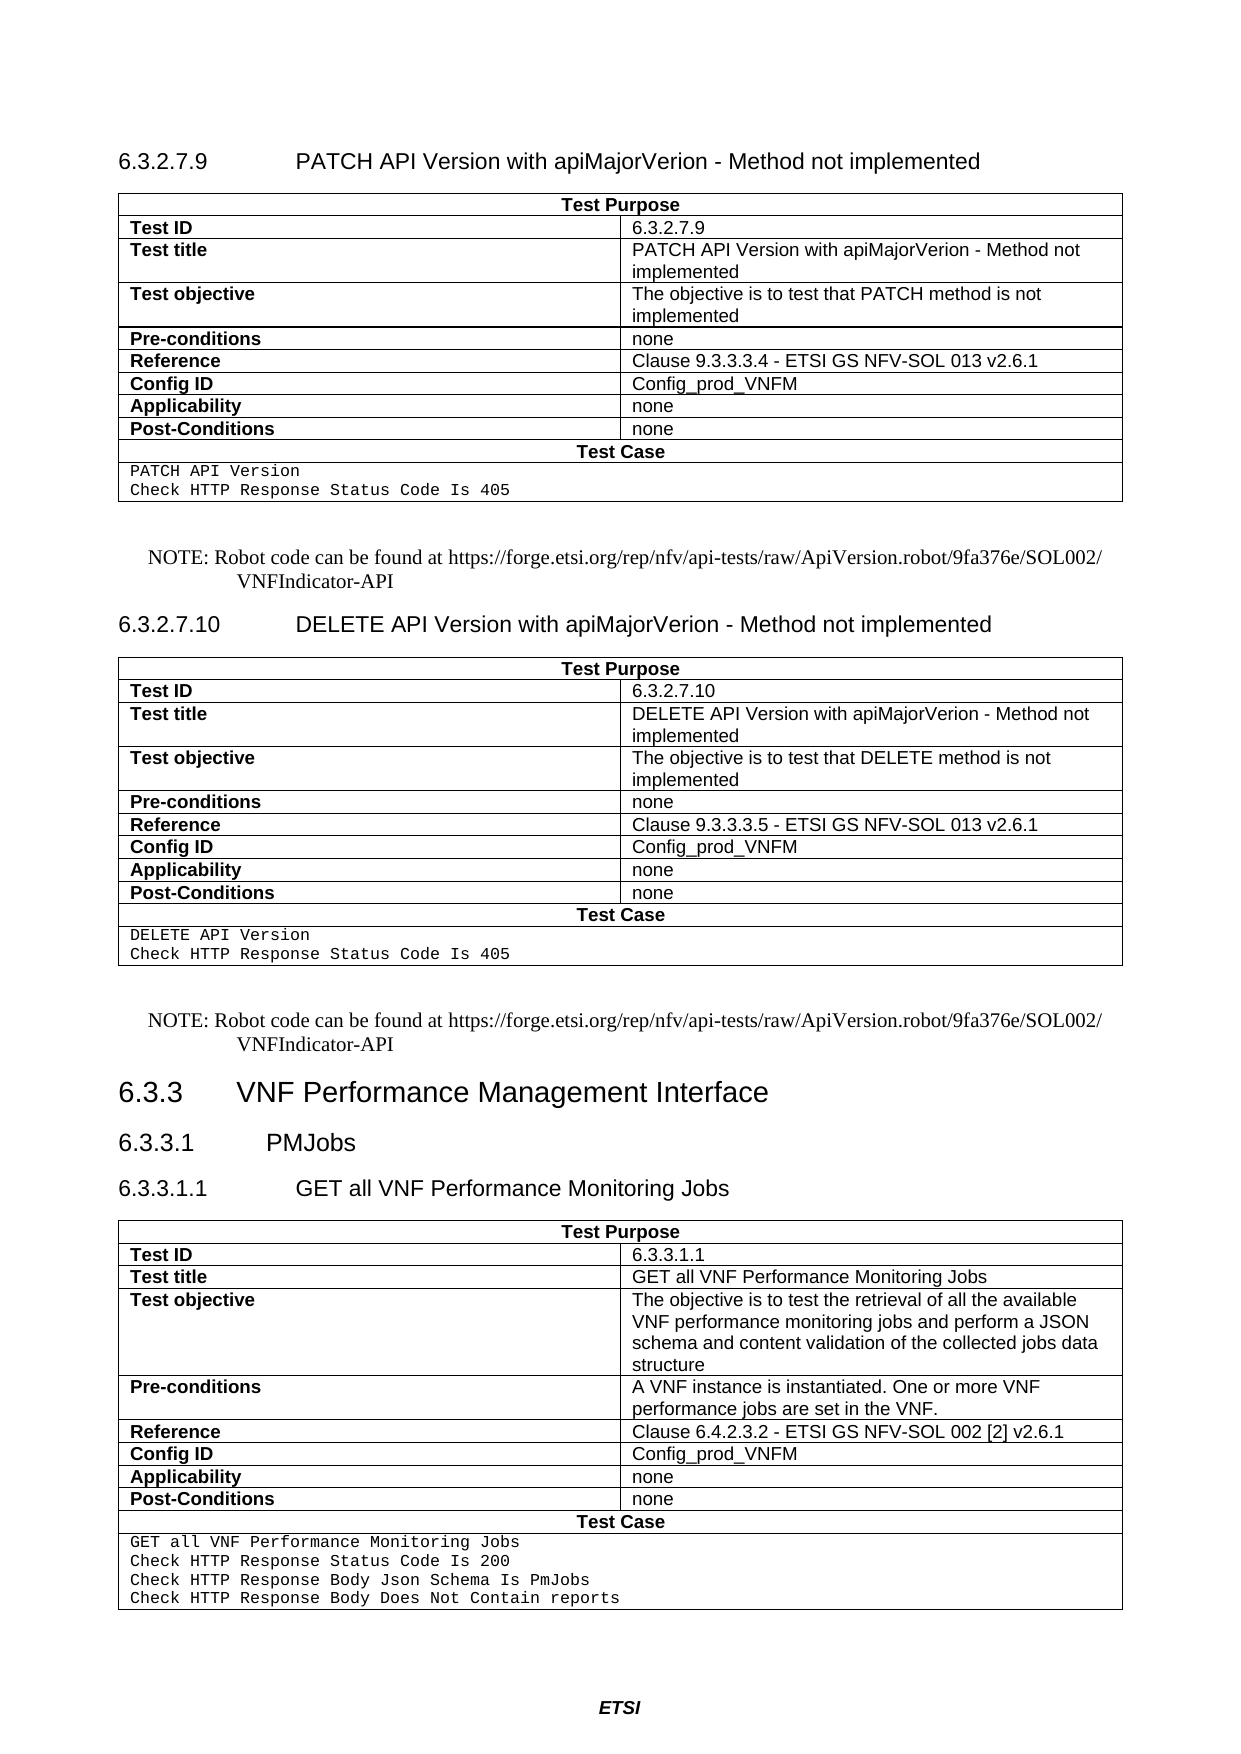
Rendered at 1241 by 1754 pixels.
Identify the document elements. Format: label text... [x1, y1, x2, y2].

subtitle 6.3.2.7.10 DELETE API Version with apiMajorVerion - Method not implemented [118, 611, 1122, 638]
table_header Test Purpose [119, 658, 1122, 679]
table_cell 6.3.2.7.9 [621, 216, 1122, 238]
table_cell The objective is to test that PATCH method is not implemented [621, 283, 1122, 326]
table_cell Pre-conditions [119, 328, 620, 349]
table_cell Test objective [119, 1289, 620, 1375]
table_cell none [621, 1488, 1122, 1510]
table_cell Test ID [119, 680, 620, 702]
table_cell none [621, 328, 1122, 349]
table_cell Post-Conditions [119, 418, 620, 439]
table_cell Applicability [119, 859, 620, 881]
subtitle 6.3.3 VNF Performance Management Interface [118, 1075, 1122, 1109]
subtitle 6.3.3.1.1 GET all VNF Performance Monitoring Jobs [118, 1175, 1122, 1201]
text NOTE: Robot code can be found at https://forge.etsi.org/rep/nfv/api-tests/raw/ApiVersion.robot/9fa376e/SOL002/VNFIndicator-API [148, 1008, 1122, 1056]
table_header Test Purpose [119, 1221, 1122, 1243]
table_cell Clause 9.3.3.3.4 - ETSI GS NFV-SOL 013 v2.6.1 [621, 350, 1122, 372]
subtitle 6.3.2.7.9 PATCH API Version with apiMajorVerion - Method not implemented [118, 148, 1122, 174]
table_cell The objective is to test the retrieval of all the available VNF performance monitoring jobs and perform a JSON schema and content validation of the collected jobs data structure [621, 1289, 1122, 1375]
table_cell Reference [119, 350, 620, 372]
table_cell none [621, 418, 1122, 439]
table_cell Config_prod_VNFM [621, 1443, 1122, 1464]
table_header Test Purpose [119, 194, 1122, 215]
table_cell The objective is to test that DELETE method is not implemented [621, 747, 1122, 790]
table_cell Applicability [119, 395, 620, 417]
table_cell none [621, 791, 1122, 813]
table_cell Reference [119, 1420, 620, 1442]
table_cell Pre-conditions [119, 1376, 620, 1419]
table_cell DELETE API Version with apiMajorVerion - Method not implemented [621, 703, 1122, 746]
table_cell Applicability [119, 1466, 620, 1487]
table_cell Config_prod_VNFM [621, 373, 1122, 394]
table_cell Post-Conditions [119, 1488, 620, 1510]
table_cell Test title [119, 239, 620, 282]
table_cell none [621, 882, 1122, 903]
table_cell A VNF instance is instantiated. One or more VNF performance jobs are set in the VNF. [621, 1376, 1122, 1419]
table_cell GET all VNF Performance Monitoring Jobs Check HTTP Response Status Code Is 200 Check HTTP Response Body Json Schema Is PmJobs Check HTTP Response Body Does Not Contain reports [119, 1534, 1122, 1609]
table_cell none [621, 859, 1122, 881]
table_cell PATCH API Version Check HTTP Response Status Code Is 405 [119, 463, 1122, 501]
table_cell PATCH API Version with apiMajorVerion - Method not implemented [621, 239, 1122, 282]
table_cell none [621, 395, 1122, 417]
table_cell Config ID [119, 836, 620, 858]
table_cell Config ID [119, 373, 620, 394]
table_cell Test Case [119, 904, 1122, 926]
table_cell 6.3.3.1.1 [621, 1244, 1122, 1265]
text NOTE: Robot code can be found at https://forge.etsi.org/rep/nfv/api-tests/raw/ApiVersion.robot/9fa376e/SOL002/VNFIndicator-API [148, 544, 1122, 593]
table_cell Test Case [119, 1511, 1122, 1532]
table_cell Config_prod_VNFM [621, 836, 1122, 858]
table_cell Test title [119, 1266, 620, 1288]
table_cell DELETE API Version Check HTTP Response Status Code Is 405 [119, 927, 1122, 964]
table_cell Config ID [119, 1443, 620, 1464]
table_cell 6.3.2.7.10 [621, 680, 1122, 702]
table_cell Test ID [119, 216, 620, 238]
table_cell Reference [119, 814, 620, 835]
table_cell GET all VNF Performance Monitoring Jobs [621, 1266, 1122, 1288]
table_cell Test objective [119, 747, 620, 790]
table_cell Test Case [119, 440, 1122, 462]
table_cell Clause 6.4.2.3.2 - ETSI GS NFV-SOL 002 [2] v2.6.1 [621, 1420, 1122, 1442]
table_cell Test ID [119, 1244, 620, 1265]
subtitle 6.3.3.1 PMJobs [118, 1127, 1122, 1156]
table_cell Test title [119, 703, 620, 746]
table_cell Post-Conditions [119, 882, 620, 903]
table_cell Clause 9.3.3.3.5 - ETSI GS NFV-SOL 013 v2.6.1 [621, 814, 1122, 835]
table_cell Test objective [119, 283, 620, 326]
table_cell none [621, 1466, 1122, 1487]
table_cell Pre-conditions [119, 791, 620, 813]
